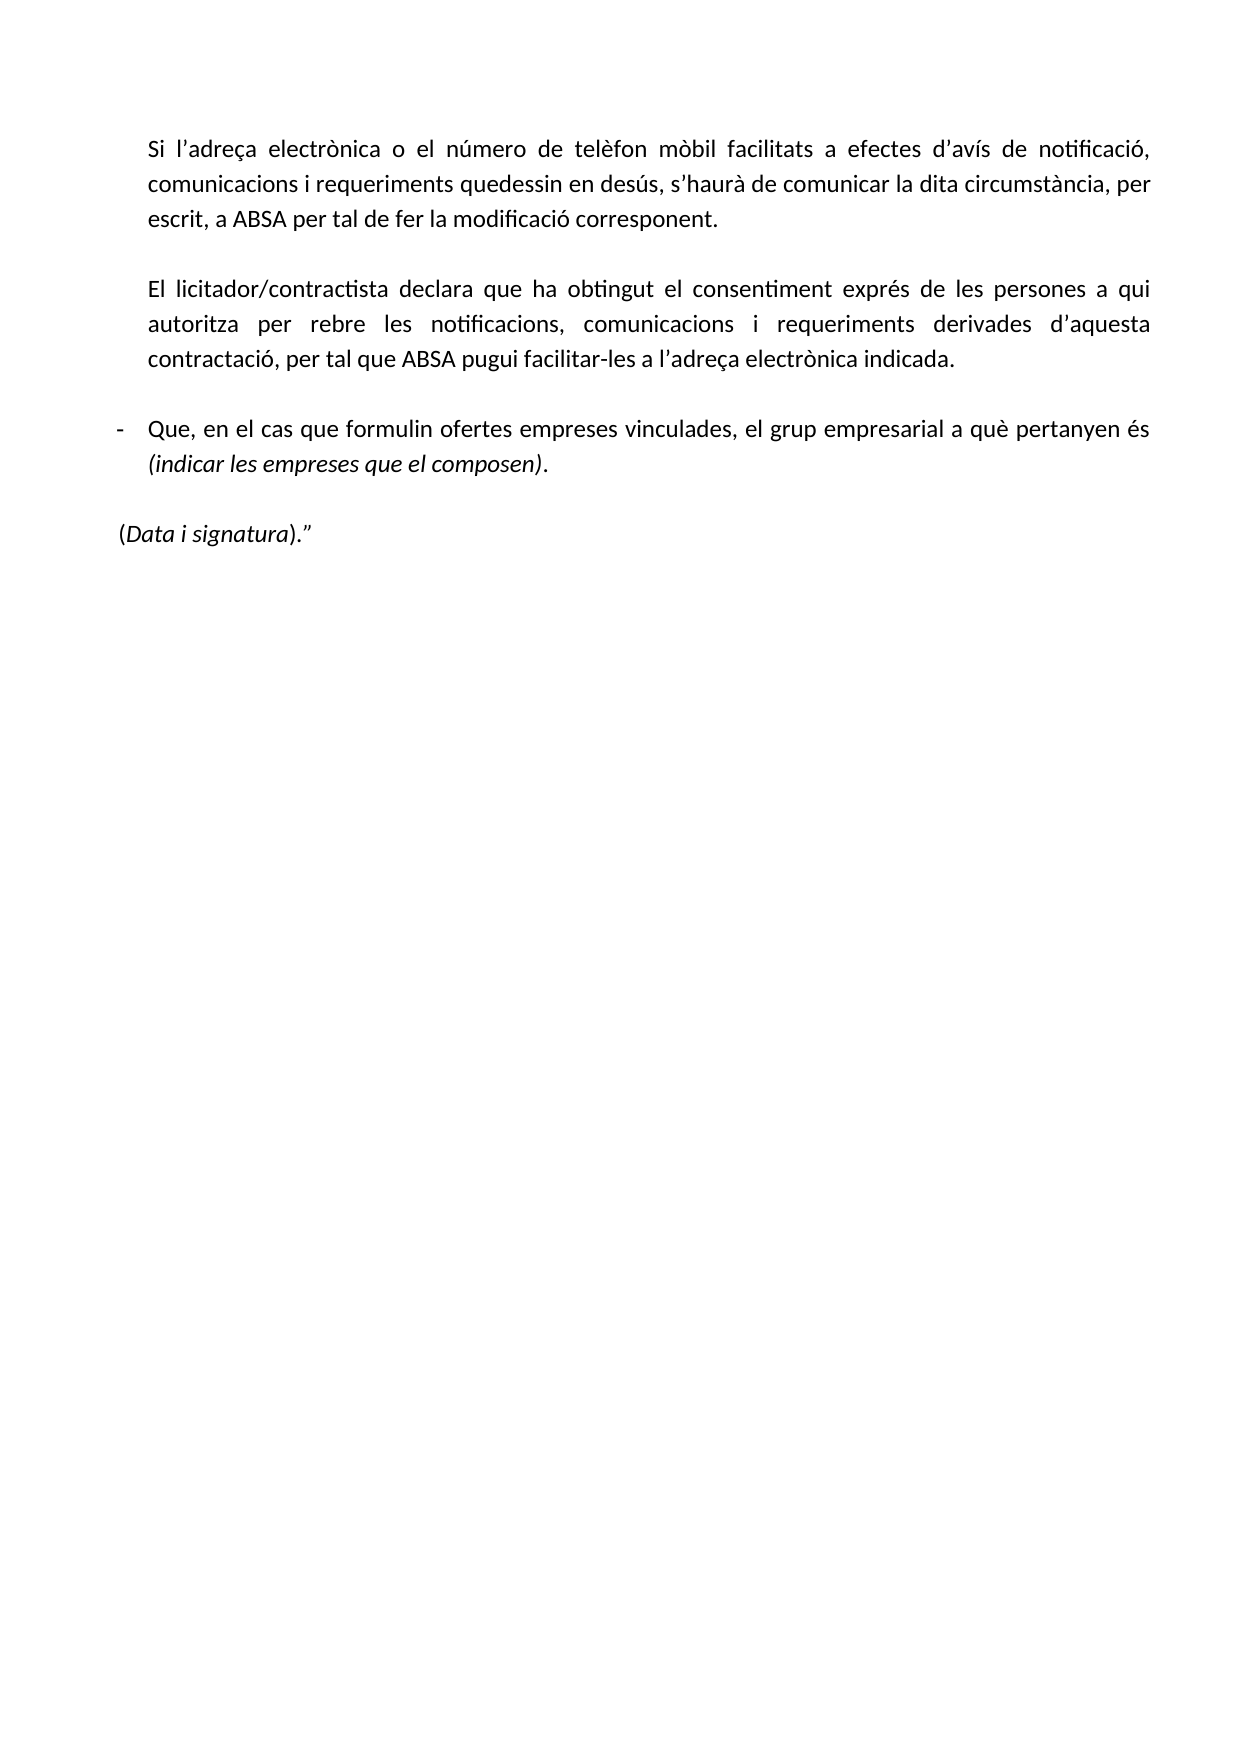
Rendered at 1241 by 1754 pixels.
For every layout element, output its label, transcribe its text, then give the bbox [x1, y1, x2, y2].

text Si l’adreça electrònica o el número de telèfon mòbil facilitats a efectes d’avís de notificació, comunicacions i requeriments quedessin en desús, s’haurà de comunicar la dita circumstància, per escrit, a ABSA per tal de fer la modificació corresponent. [148, 133, 1152, 233]
text El licitador/contractista declara que ha obtingut el consentiment exprés de les persones a qui autoritza per rebre les notificacions, comunicacions i requeriments derivades d’aquesta contractació, per tal que ABSA pugui facilitar-les a l’adreça electrònica indicada. [148, 273, 1152, 373]
list Que, en el cas que formulin ofertes empreses vinculades, el grup empresarial a què pertanyen és (indicar les empreses que el composen). [116, 413, 1152, 478]
text (Data i signatura).” [118, 518, 1152, 548]
